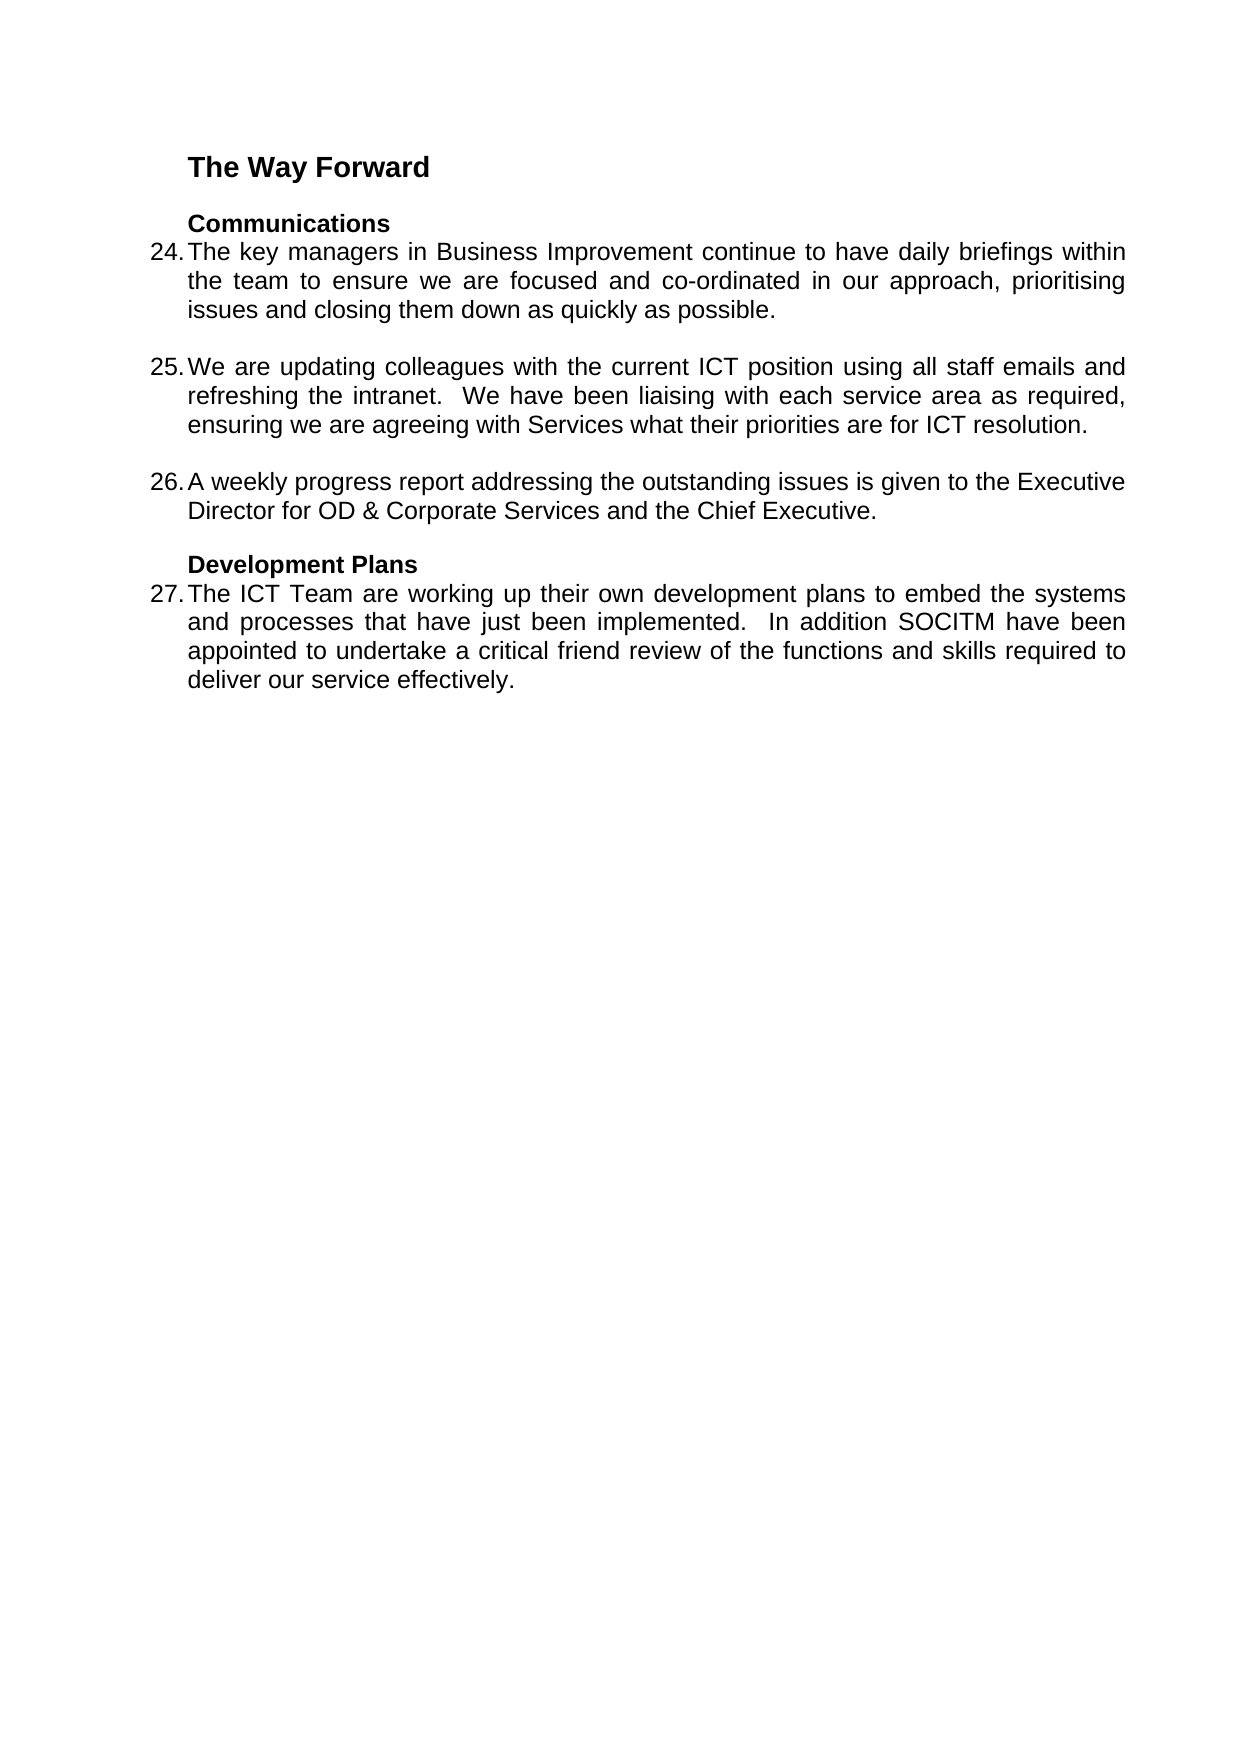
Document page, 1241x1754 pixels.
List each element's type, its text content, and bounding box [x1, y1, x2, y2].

list A weekly progress report addressing the outstanding issues is given to the Executive Director for OD & Corporate Services and the Chief Executive. [150, 467, 1128, 525]
list We are updating colleagues with the current ICT position using all staff emails and refreshing the intranet. We have been liaising with each service area as required, ensuring we are agreeing with Services what their priorities are for ICT resolution. [150, 352, 1128, 438]
subtitle Communications [187, 208, 1128, 237]
subtitle The Way Forward [187, 150, 1128, 183]
list The ICT Team are working up their own development plans to embed the systems and processes that have just been implemented. In addition SOCITM have been appointed to undertake a critical friend review of the functions and skills required to deliver our service effectively. [150, 578, 1128, 693]
subtitle Development Plans [187, 550, 1128, 578]
list The key managers in Business Improvement continue to have daily briefings within the team to ensure we are focused and co-ordinated in our approach, prioritising issues and closing them down as quickly as possible. [150, 237, 1128, 323]
